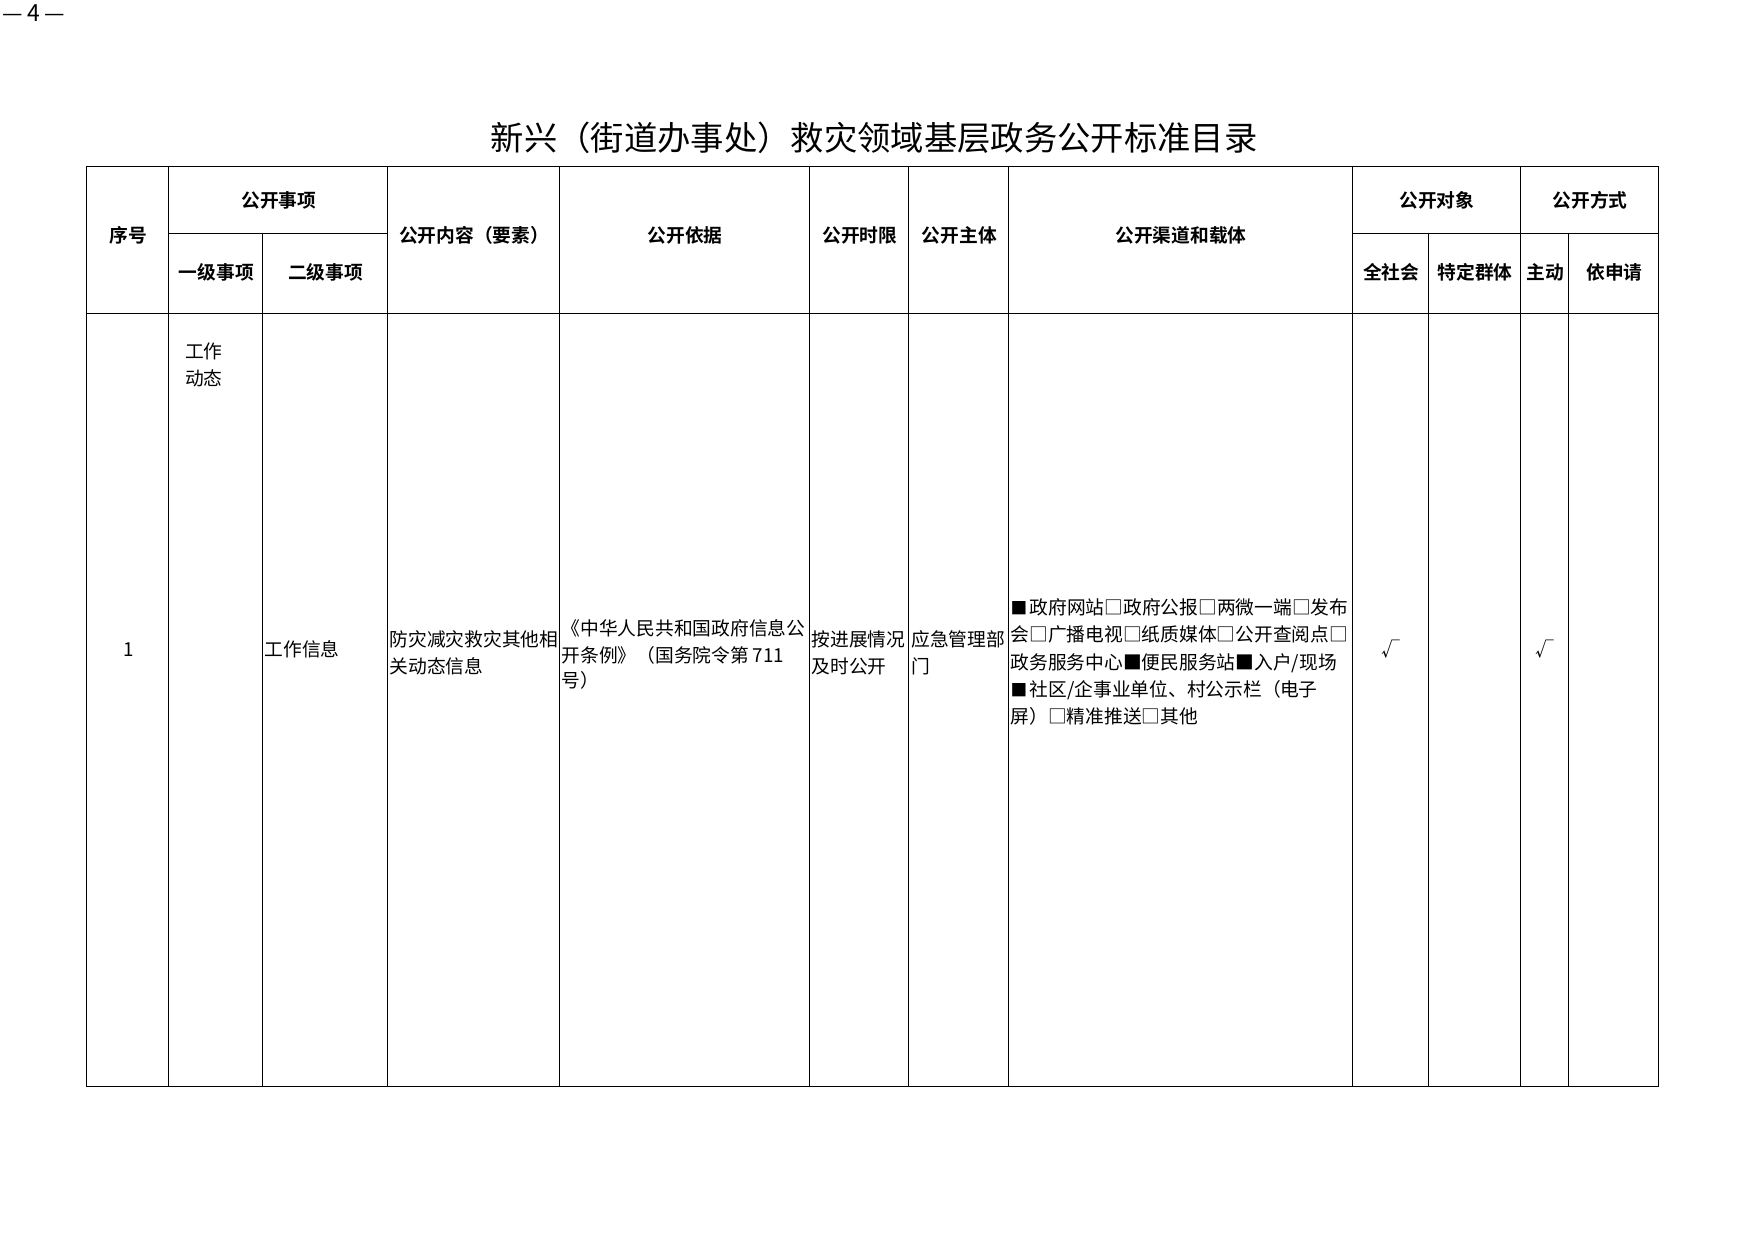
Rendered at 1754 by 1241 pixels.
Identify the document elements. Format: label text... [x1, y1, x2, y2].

list 新兴（街道办事处）救灾领域基层政务公开标准目录 [75, 111, 1673, 159]
